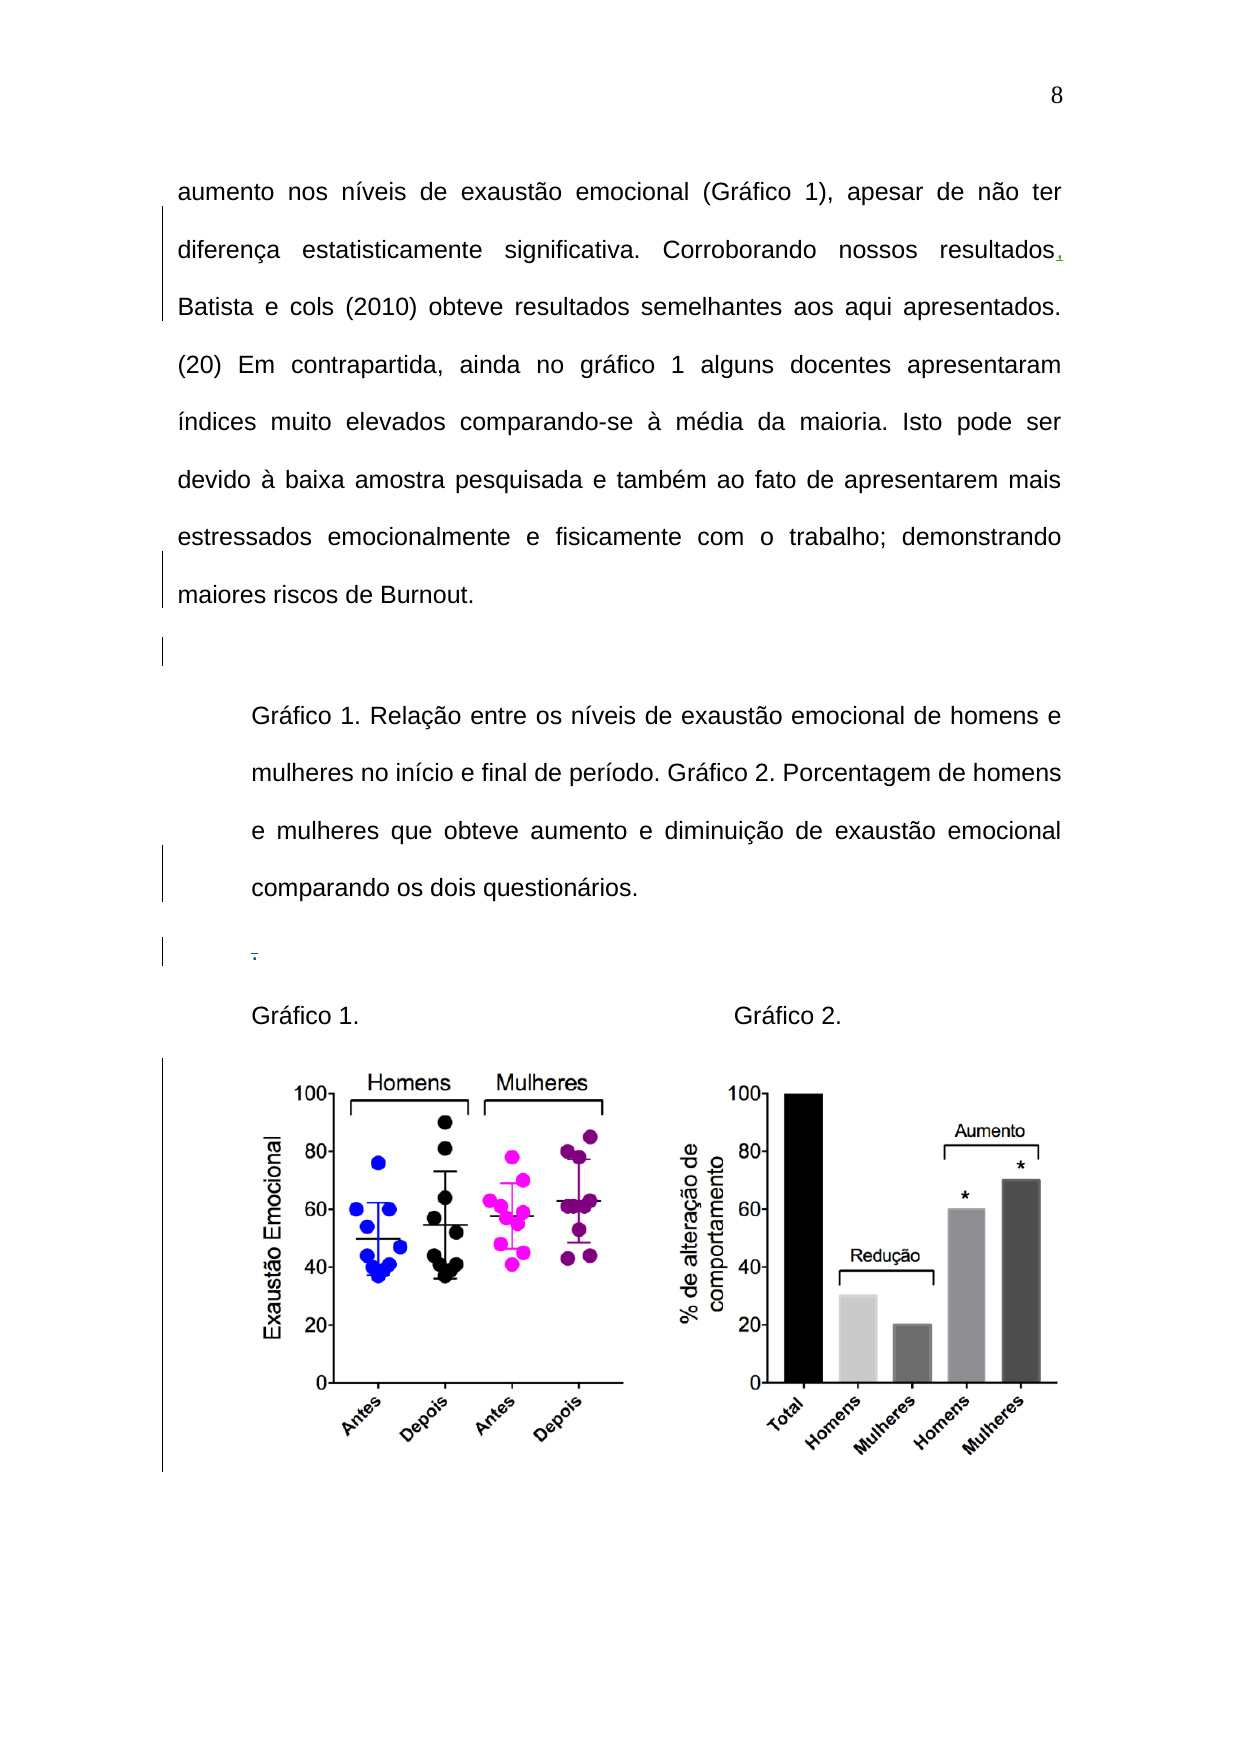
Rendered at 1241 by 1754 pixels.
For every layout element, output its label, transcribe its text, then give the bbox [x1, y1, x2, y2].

text Gráfico 1. Relação entre os níveis de exaustão emocional de homens e mulheres no início e final de período. Gráfico 2. Porcentagem de homens e mulheres que obteve aumento e diminuição de exaustão emocional comparando os dois questionários. [251, 701, 1063, 902]
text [177, 177, 1063, 608]
text Gráfico 1. Gráfico 2. [251, 1001, 1063, 1030]
picture [251, 1058, 1068, 1472]
